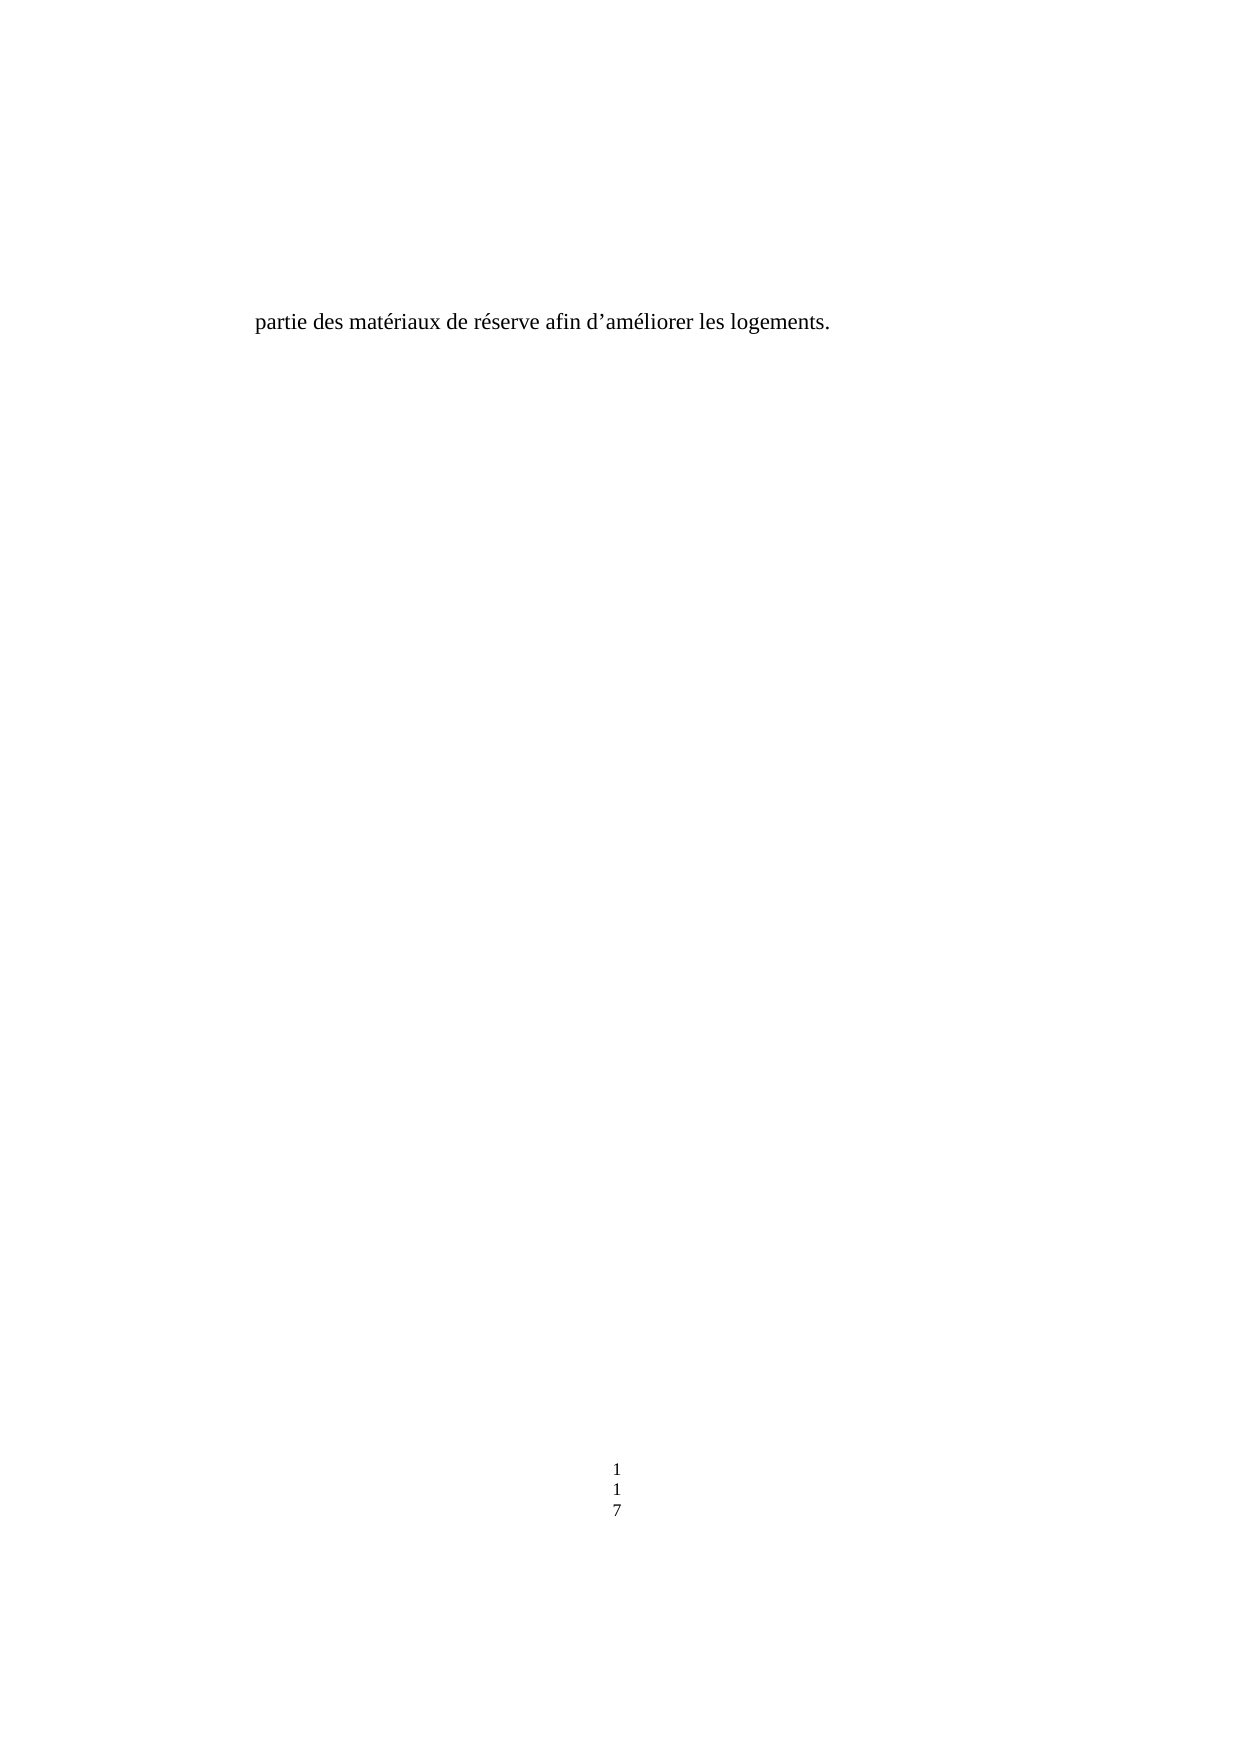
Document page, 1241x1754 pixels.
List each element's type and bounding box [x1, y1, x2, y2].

text [255, 308, 986, 334]
